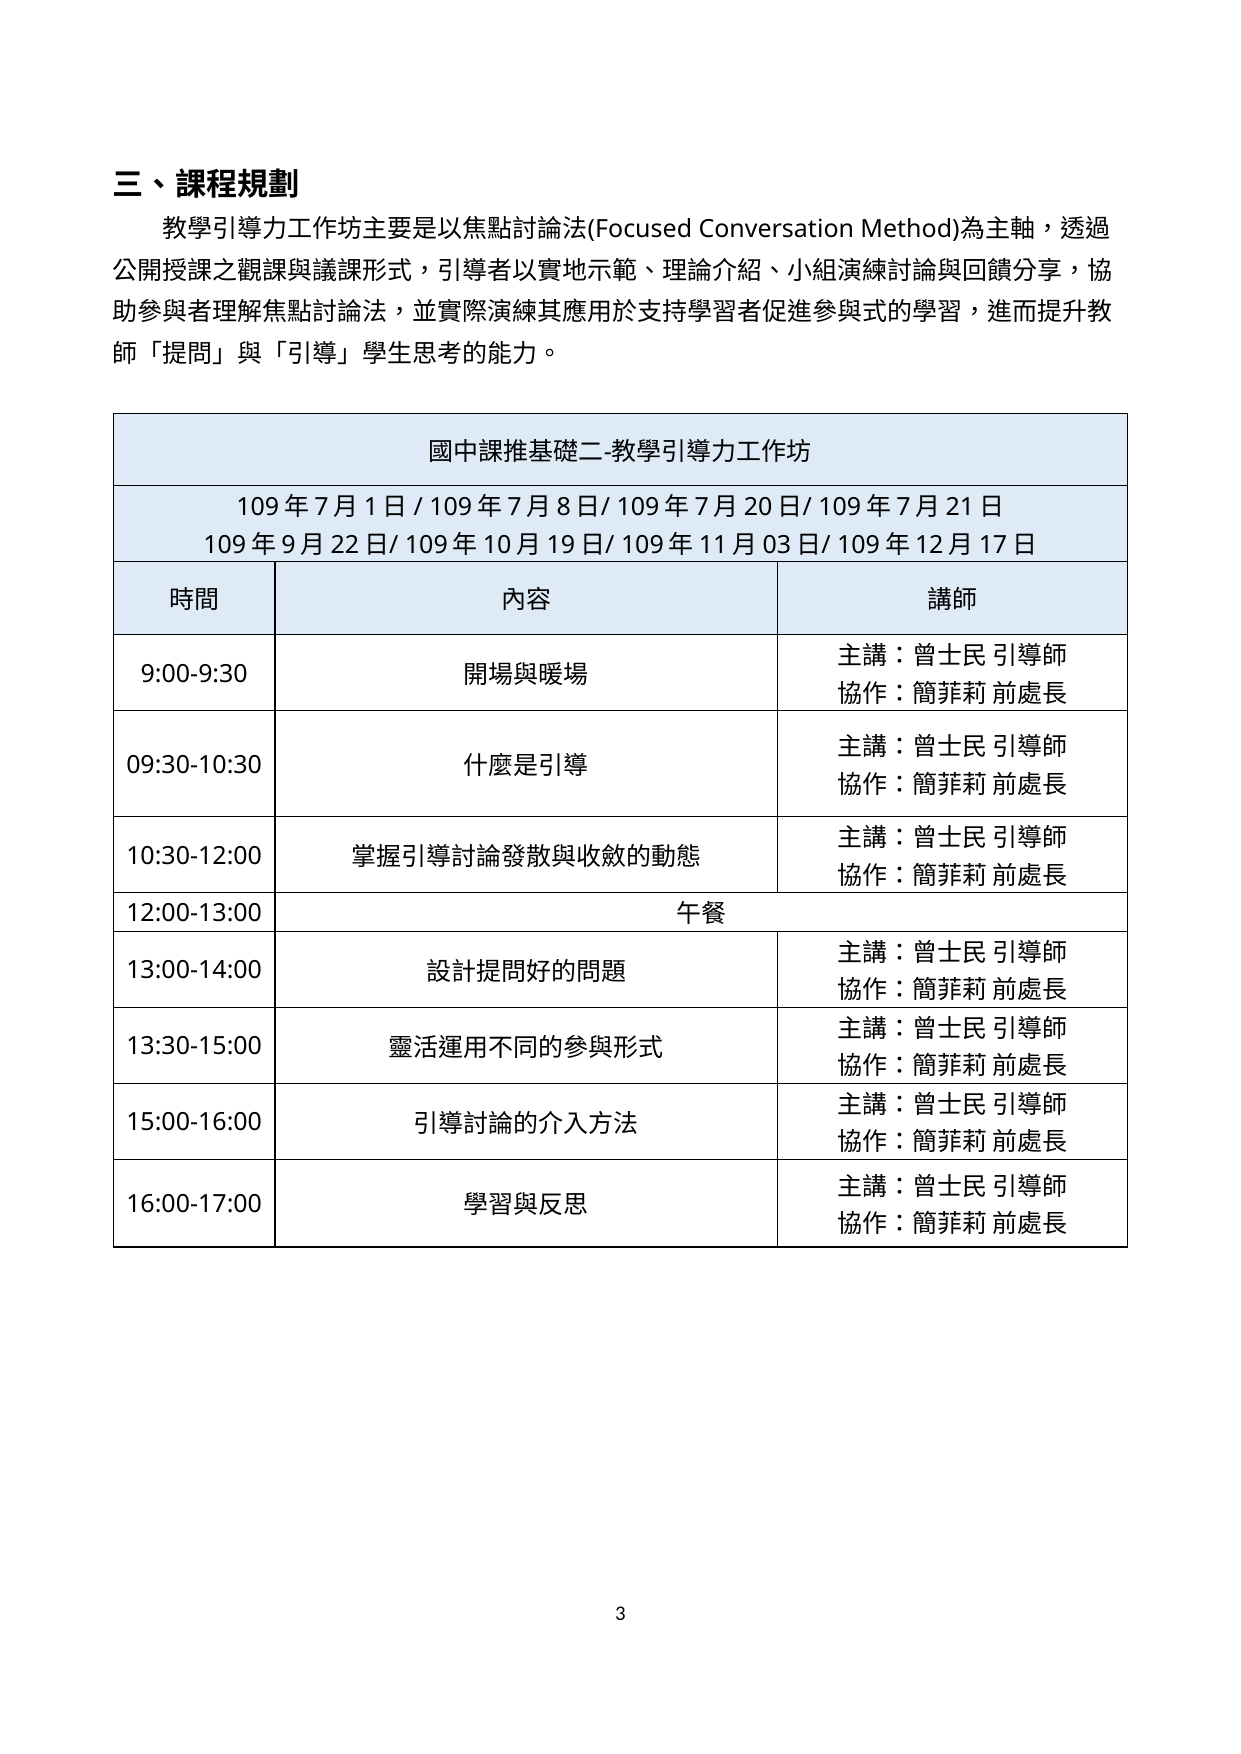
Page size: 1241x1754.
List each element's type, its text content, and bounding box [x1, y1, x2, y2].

table_cell 13:00-14:00 [114, 932, 274, 1007]
table_cell 開場與暖場 [276, 635, 777, 710]
table_cell 什麼是引導 [276, 711, 777, 816]
table_cell 主講：曾士民 引導師 協作：簡菲莉 前處長 [778, 1084, 1127, 1159]
table_cell 13:30-15:00 [114, 1008, 274, 1083]
table_cell 10:30-12:00 [114, 817, 274, 892]
table_cell 主講：曾士民 引導師 協作：簡菲莉 前處長 [778, 711, 1127, 816]
table_cell 主講：曾士民 引導師 協作：簡菲莉 前處長 [778, 817, 1127, 892]
table_cell 主講：曾士民 引導師 協作：簡菲莉 前處長 [778, 1008, 1127, 1083]
table_cell 內容 [276, 562, 777, 634]
table_cell 15:00-16:00 [114, 1084, 274, 1159]
table_cell 9:00-9:30 [114, 635, 274, 710]
table_cell 16:00-17:00 [114, 1160, 274, 1246]
table_cell 學習與反思 [276, 1160, 777, 1246]
text 教學引導力工作坊主要是以焦點討論法(Focused Conversation Method)為主軸，透過公開授課之觀課與議課形式，引導者以實地示範、理論介紹、小組演練討論與回饋分享，協助參與者理解焦點討論法，並實際演練其應用於支持學習者促進參與式的學習，進而提升教師「提問」與「引導」學生思考的能力。 [112, 204, 1128, 371]
table_cell 講師 [778, 562, 1127, 634]
table_cell 時間 [114, 562, 274, 634]
table_cell 引導討論的介入方法 [276, 1084, 777, 1159]
table_cell 靈活運用不同的參與形式 [276, 1008, 777, 1083]
table_cell 12:00-13:00 [114, 893, 274, 931]
text 三、課程規劃 [112, 162, 1128, 204]
table_cell 109年7月1日 / 109年7月8日/ 109年7月20日/ 109年7月21日 109年9月22日/ 109年10月19日/ 109年11月03日/ 109年12月17日 [114, 486, 1127, 561]
table_cell 主講：曾士民 引導師 協作：簡菲莉 前處長 [778, 932, 1127, 1007]
table_header 國中課推基礎二-教學引導力工作坊 [114, 414, 1127, 485]
table_cell 午餐 [276, 893, 1127, 931]
table_cell 主講：曾士民 引導師 協作：簡菲莉 前處長 [778, 1160, 1127, 1246]
table_cell 掌握引導討論發散與收斂的動態 [276, 817, 777, 892]
table_cell 09:30-10:30 [114, 711, 274, 816]
table_cell 設計提問好的問題 [276, 932, 777, 1007]
table_cell 主講：曾士民 引導師 協作：簡菲莉 前處長 [778, 635, 1127, 710]
